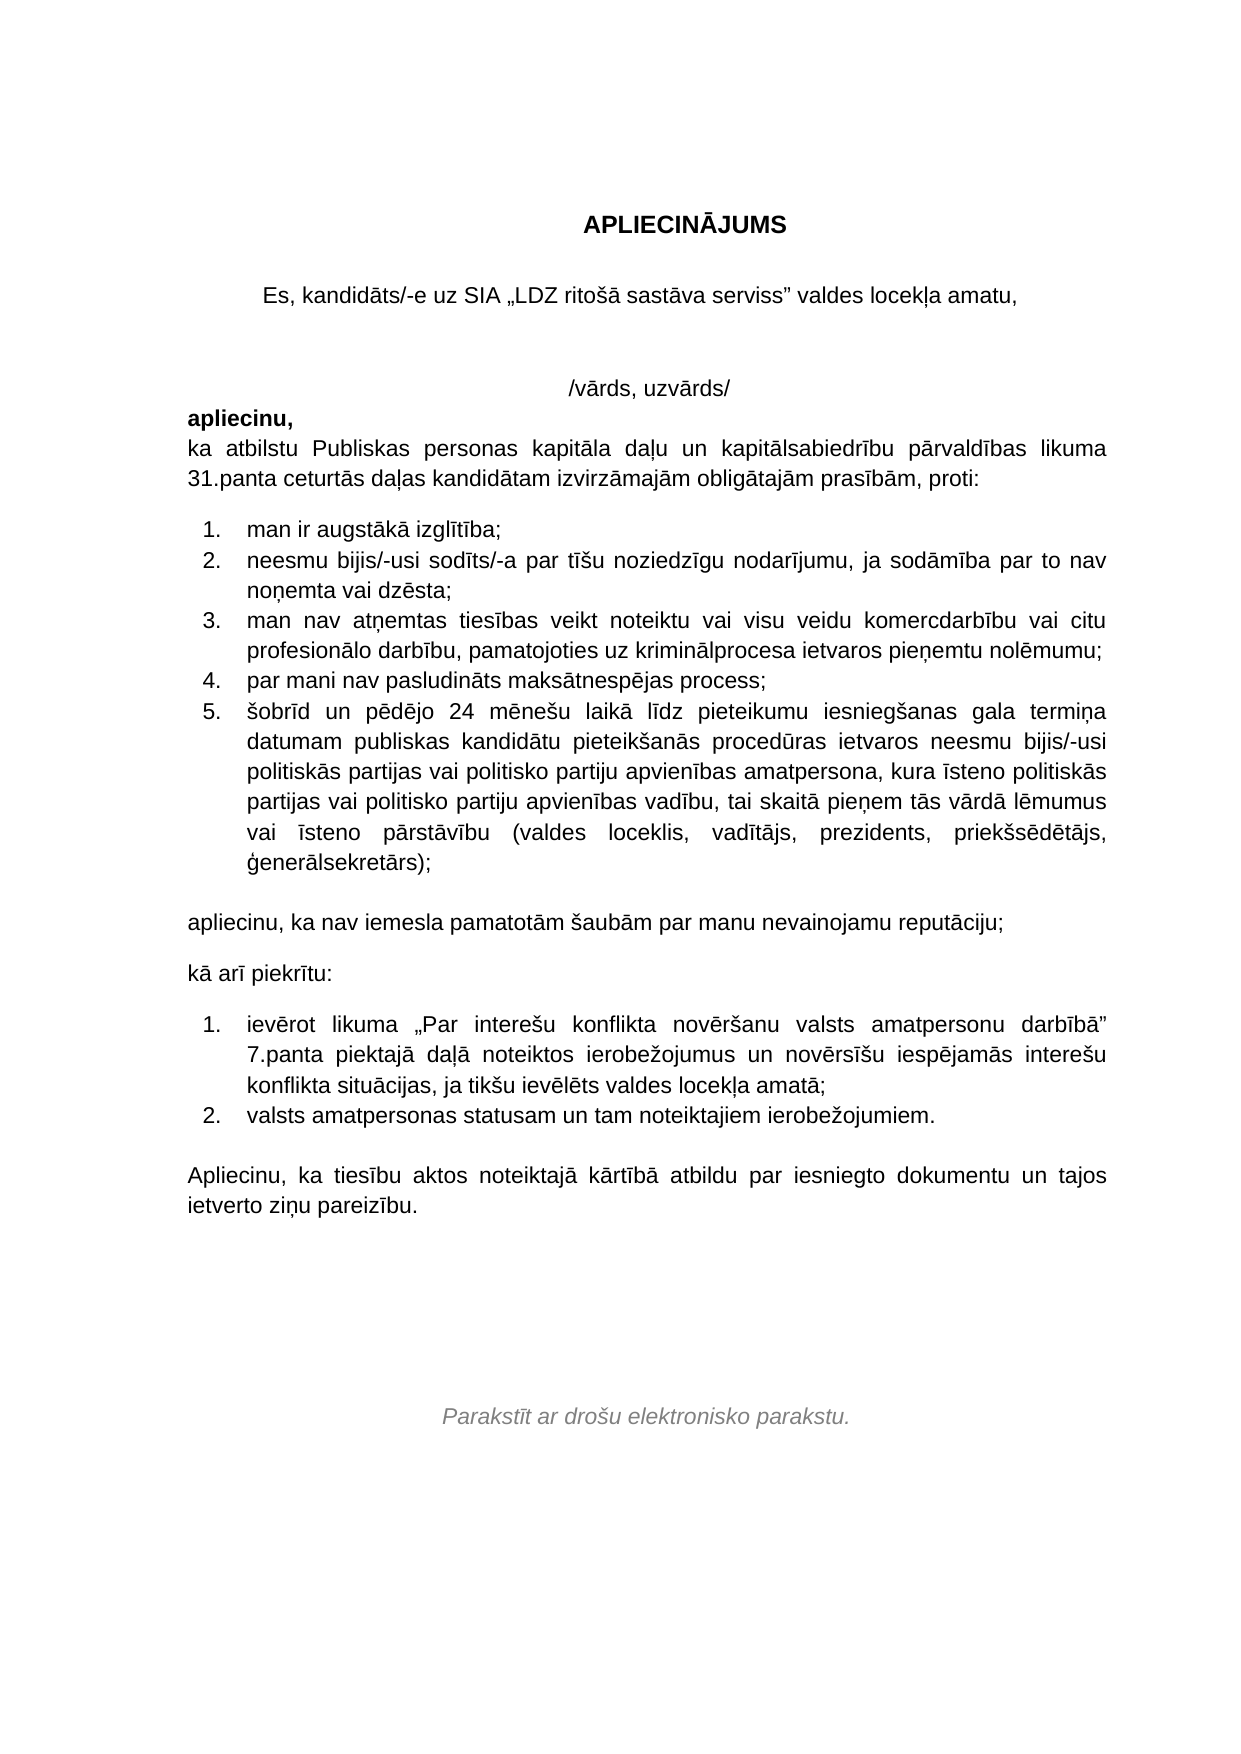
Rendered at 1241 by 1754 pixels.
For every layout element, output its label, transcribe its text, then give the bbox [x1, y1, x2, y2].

text apliecinu, [187, 405, 1107, 431]
text APLIECINĀJUMS [187, 210, 1107, 239]
text kā arī piekrītu: [187, 960, 1107, 986]
text Es, kandidāts/-e uz SIA „LDZ ritošā sastāva serviss” valdes locekļa amatu, [187, 282, 1107, 308]
list man ir augstākā izglītība; [202, 516, 1107, 543]
text apliecinu, ka nav iemesla pamatotām šaubām par manu nevainojamu reputāciju; [187, 909, 1107, 935]
table_cell /vārds, uzvārds/ [199, 373, 1099, 405]
list neesmu bijis/-usi sodīts/-a par tīšu noziedzīgu nodarījumu, ja sodāmība par to nav noņemta vai dzēsta; [202, 547, 1107, 603]
list valsts amatpersonas statusam un tam noteiktajiem ierobežojumiem. [202, 1102, 1107, 1128]
list par mani nav pasludināts maksātnespējas process; [202, 667, 1107, 694]
text ka atbilstu Publiskas personas kapitāla daļu un kapitālsabiedrību pārvaldības likuma 31.panta ceturtās daļas kandidātam izvirzāmajām obligātajām prasībām, proti: [187, 435, 1107, 492]
list šobrīd un pēdējo 24 mēnešu laikā līdz pieteikumu iesniegšanas gala termiņa datumam publiskas kandidātu pieteikšanās procedūras ietvaros neesmu bijis/-usi politiskās partijas vai politisko partiju apvienības amatpersona, kura īsteno politiskās partijas vai politisko partiju apvienības vadību, tai skaitā pieņem tās vārdā lēmumus vai īsteno pārstāvību (valdes loceklis, vadītājs, prezidents, priekšsēdētājs, ģenerālsekretārs); [202, 698, 1107, 875]
text Parakstīt ar drošu elektronisko parakstu. [187, 1403, 1107, 1429]
list ievērot likuma „Par interešu konflikta novēršanu valsts amatpersonu darbībā” 7.panta piektajā daļā noteiktos ierobežojumus un novērsīšu iespējamās interešu konflikta situācijas, ja tikšu ievēlēts valdes locekļa amatā; [202, 1011, 1107, 1098]
list man nav atņemtas tiesības veikt noteiktu vai visu veidu komercdarbību vai citu profesionālo darbību, pamatojoties uz kriminālprocesa ietvaros pieņemtu nolēmumu; [202, 607, 1107, 663]
text Apliecinu, ka tiesību aktos noteiktajā kārtībā atbildu par iesniegto dokumentu un tajos ietverto ziņu pareizību. [187, 1162, 1107, 1219]
